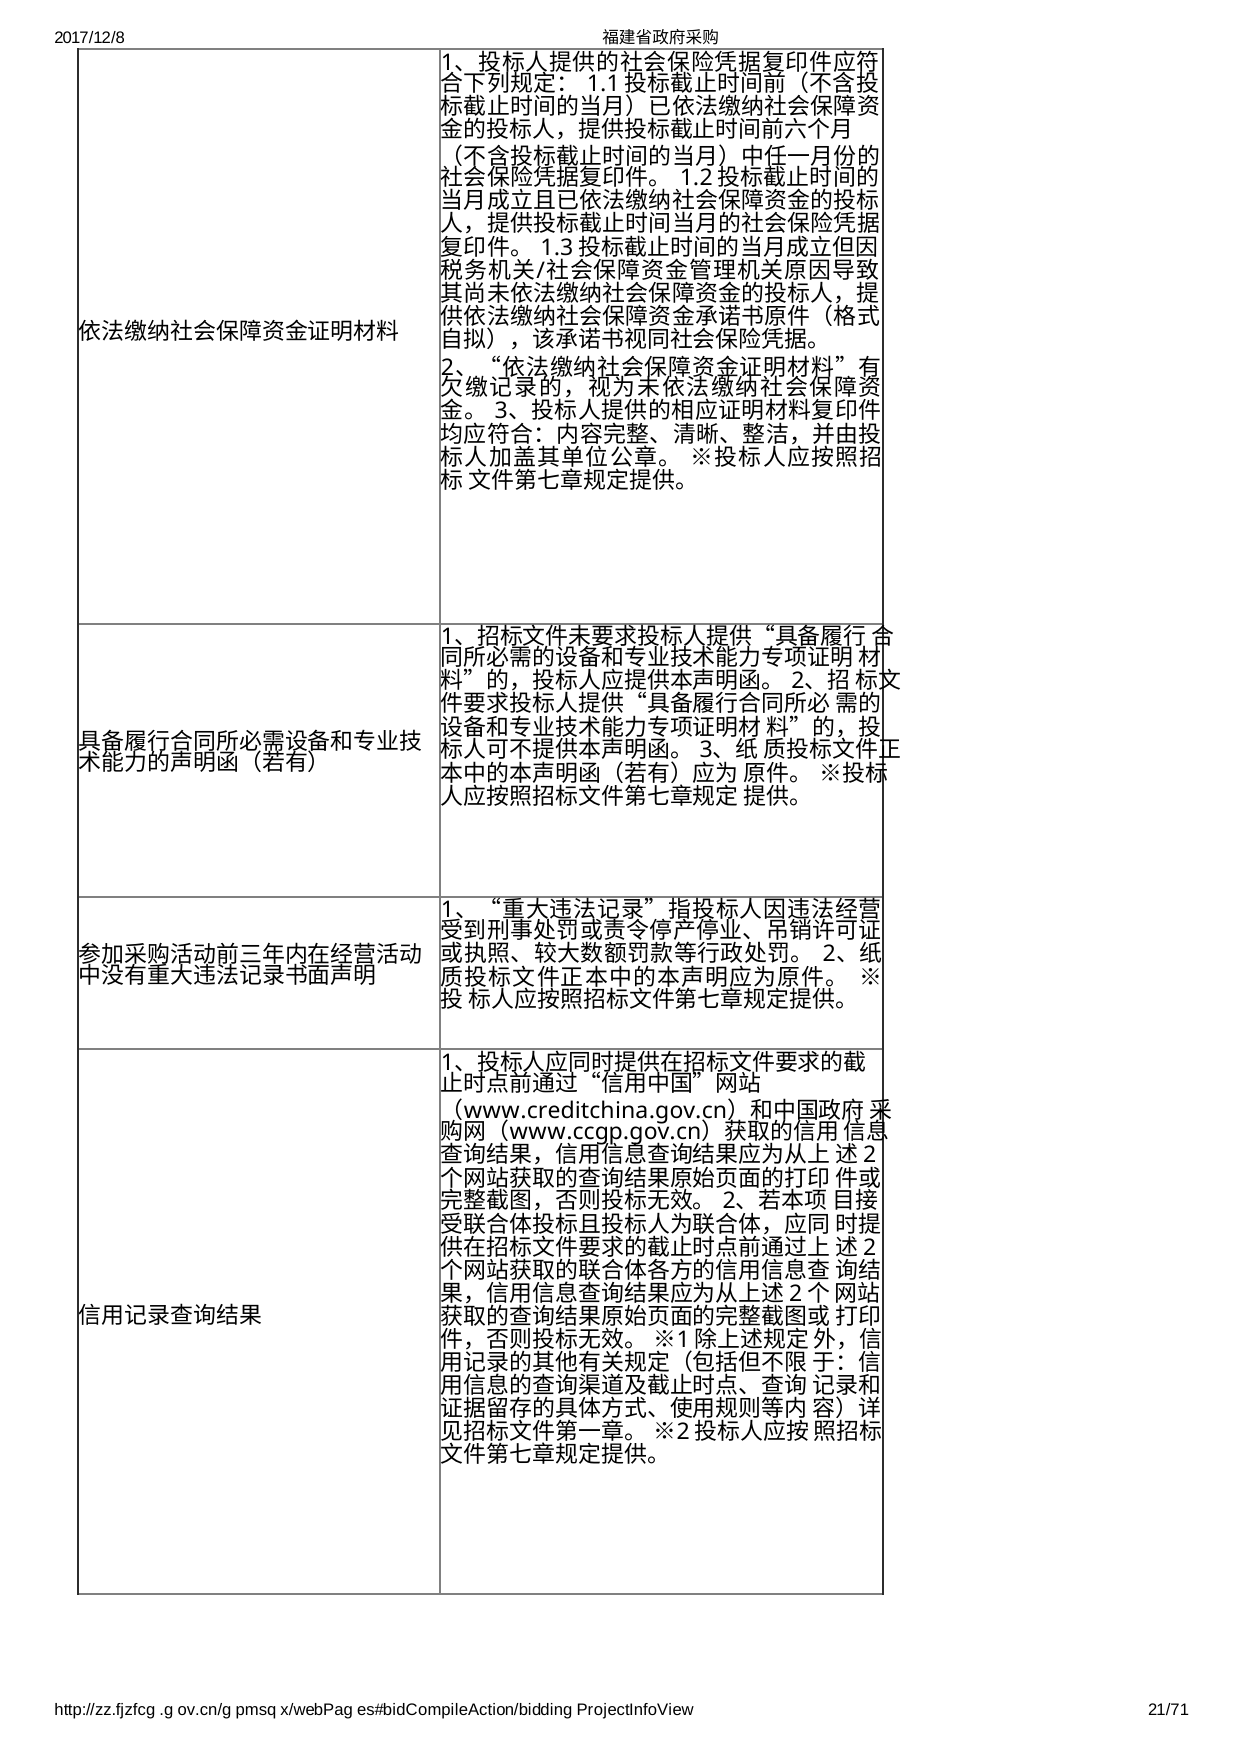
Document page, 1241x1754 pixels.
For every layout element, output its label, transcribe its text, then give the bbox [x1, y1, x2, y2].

table_cell 具备履行合同所必需设备和专业技 术能力的声明函（若有） [79, 625, 439, 896]
table_cell 1、招标文件未要求投标人提供“具备履行 合同所必需的设备和专业技术能力专项证明 材料”的，投标人应提供本声明函。 2、招 标文件要求投标人提供“具备履行合同所必 需的设备和专业技术能力专项证明材 料”的，投标人可不提供本声明函。 3、纸 质投标文件正本中的本声明函（若有）应为 原件。 ※投标人应按照招标文件第七章规定 提供。 [441, 625, 882, 896]
text http://zz.fjzfcg .g ov.cn/g pmsq x/webPag es#bidCompileAction/bidding ProjectInfoView 21/71 [54, 1699, 1210, 1718]
table_header 1、投标人提供的社会保险凭据复印件应符 合下列规定： 1.1投标截止时间前（不含投 标截止时间的当月）已依法缴纳社会保障资 金的投标人，提供投标截止时间前六个月 （不含投标截止时间的当月）中任一月份的 社会保险凭据复印件。 1.2投标截止时间的 当月成立且已依法缴纳社会保障资金的投标 人，提供投标截止时间当月的社会保险凭据 复印件。 1.3投标截止时间的当月成立但因 税务机关/社会保障资金管理机关原因导致 其尚未依法缴纳社会保障资金的投标人，提 供依法缴纳社会保障资金承诺书原件（格式 自拟），该承诺书视同社会保险凭据。 2、“依法缴纳社会保障资金证明材料”有 欠缴记录的，视为未依法缴纳社会保障资 金。 3、投标人提供的相应证明材料复印件 均应符合：内容完整、清晰、整洁，并由投 标人加盖其单位公章。 ※投标人应按照招标 文件第七章规定提供。 [441, 50, 882, 623]
table_cell 参加采购活动前三年内在经营活动 中没有重大违法记录书面声明 [79, 898, 439, 1048]
table_cell 信用记录查询结果 [79, 1050, 439, 1592]
table_cell 1、投标人应同时提供在招标文件要求的截 止时点前通过“信用中国”网站 （www.creditchina.gov.cn）和中国政府 采购网（www.ccgp.gov.cn）获取的信用 信息查询结果，信用信息查询结果应为从上 述2个网站获取的查询结果原始页面的打印 件或完整截图，否则投标无效。 2、若本项 目接受联合体投标且投标人为联合体，应同 时提供在招标文件要求的截止时点前通过上 述2个网站获取的联合体各方的信用信息查 询结果，信用信息查询结果应为从上述2个 网站获取的查询结果原始页面的完整截图或 打印件，否则投标无效。 ※1除上述规定 外，信用记录的其他有关规定（包括但不限 于：信用信息的查询渠道及截止时点、查询 记录和证据留存的具体方式、使用规则等内 容）详见招标文件第一章。 ※2投标人应按 照招标文件第七章规定提供。 [441, 1050, 882, 1592]
table_cell 1、“重大违法记录”指投标人因违法经营 受到刑事处罚或责令停产停业、吊销许可证 或执照、较大数额罚款等行政处罚。 2、纸 质投标文件正本中的本声明应为原件。 ※投 标人应按照招标文件第七章规定提供。 [441, 898, 882, 1048]
text 2017/12/8 福建省政府采购 [54, 24, 1201, 48]
table_header 依法缴纳社会保障资金证明材料 [79, 50, 439, 623]
